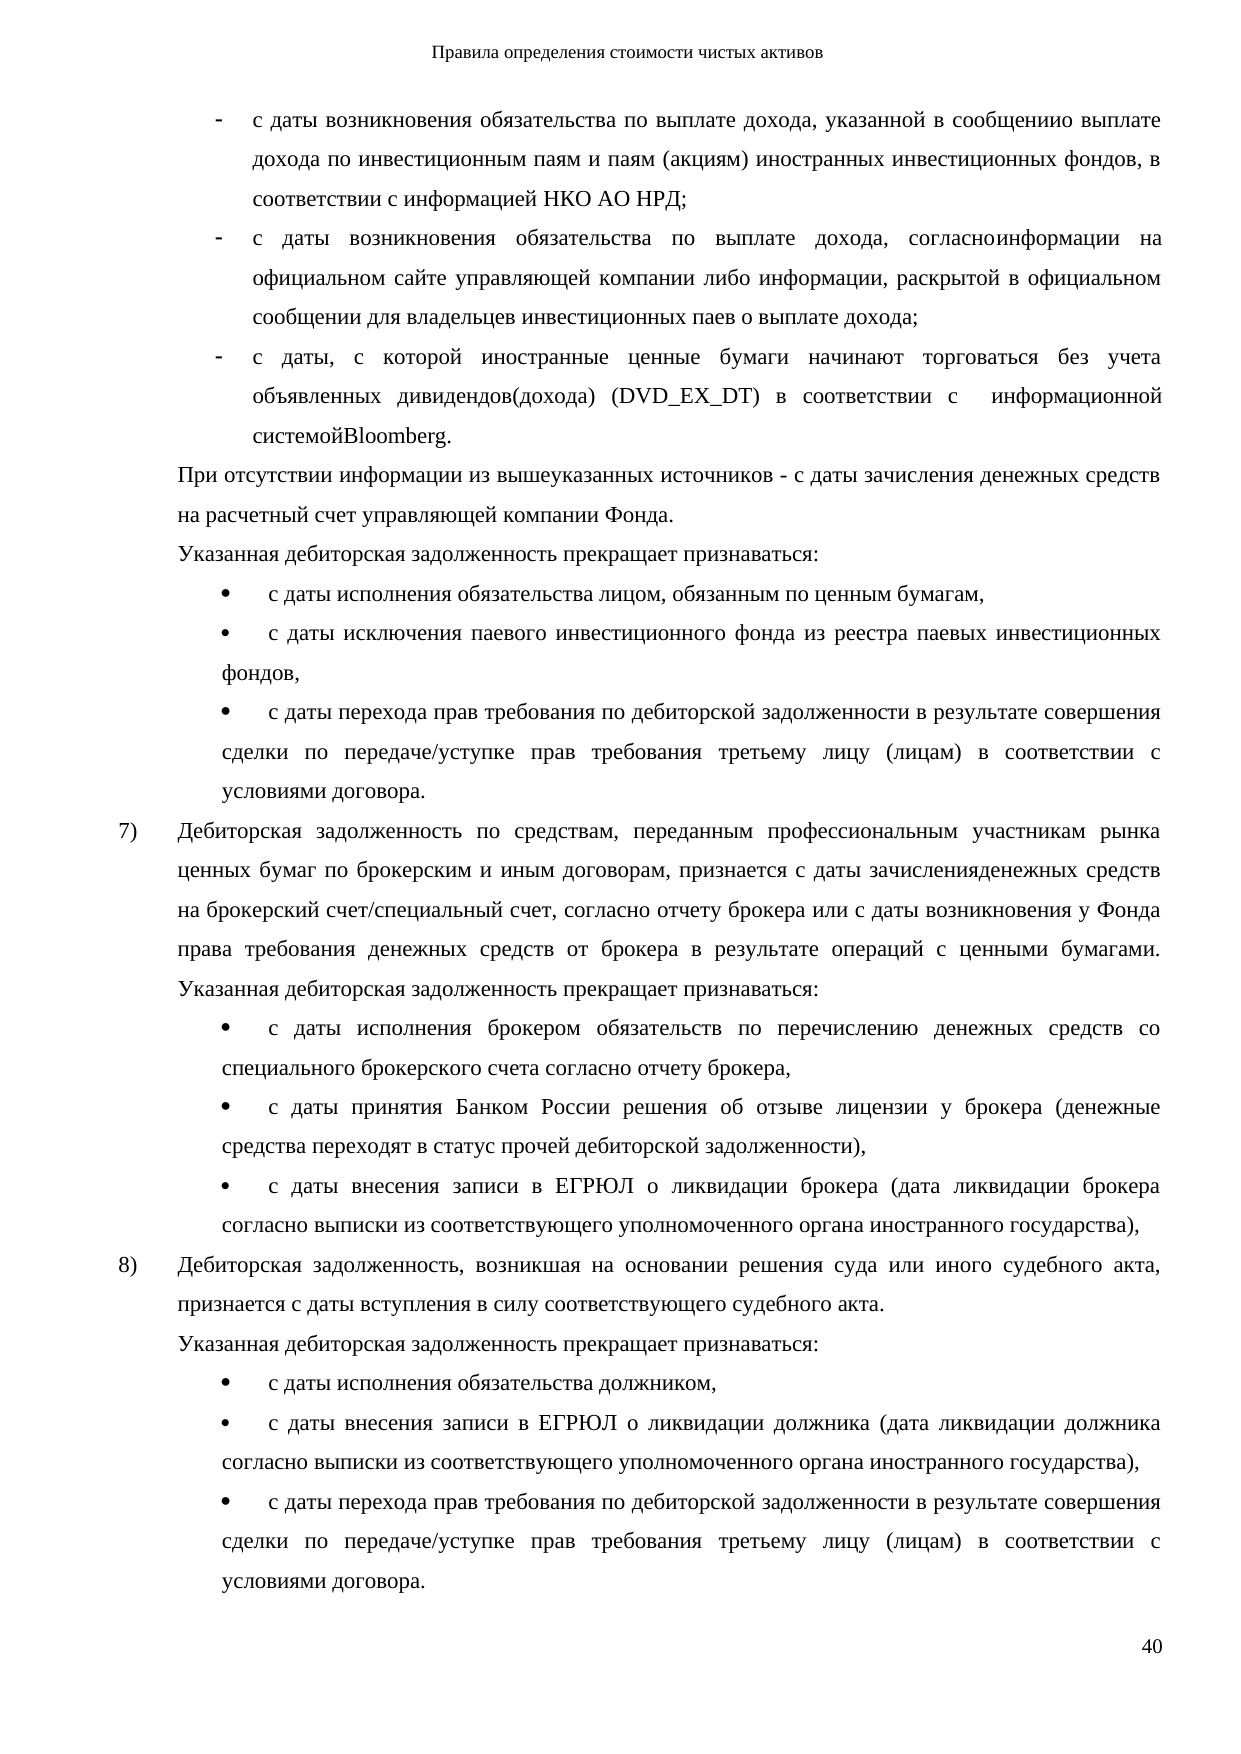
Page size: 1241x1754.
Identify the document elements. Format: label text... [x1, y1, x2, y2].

list с даты исключения паевого инвестиционного фонда из реестра паевых инвестиционных фондов, [222, 619, 1162, 685]
list с даты исполнения обязательства лицом, обязанным по ценным бумагам, [222, 580, 1162, 606]
subtitle с даты возникновения обязательства по выплате дохода, указанной в сообщениио выплате дохода по инвестиционным паям и паям (акциям) иностранных инвестиционных фондов, в соответствии с информацией НКО АО НРД; [215, 106, 1162, 211]
list с даты внесения записи в ЕГРЮЛ о ликвидации брокера (дата ликвидации брокера согласно выписки из соответствующего уполномоченного органа иностранного государства), [222, 1172, 1162, 1238]
subtitle Указанная дебиторская задолженность прекращает признаваться: [177, 1330, 1162, 1356]
subtitle Указанная дебиторская задолженность прекращает признаваться: [177, 540, 1162, 567]
subtitle с даты, с которой иностранные ценные бумаги начинают торговаться без учета объявленных дивидендов(дохода) (DVD_EX_DT) в соответствии с информационной системойBloomberg. [215, 343, 1162, 448]
subtitle При отсутствии информации из вышеуказанных источников - с даты зачисления денежных средств на расчетный счет управляющей компании Фонда. [177, 461, 1162, 527]
list с даты исполнения брокером обязательств по перечислению денежных средств со специального брокерского счета согласно отчету брокера, [222, 1014, 1162, 1080]
subtitle Дебиторская задолженность по средствам, переданным профессиональным участникам рынка ценных бумаг по брокерским и иным договорам, признается с даты зачисленияденежных средств на брокерский счет/специальный счет, согласно отчету брокера или с даты возникновения у Фонда права требования денежных средств от брокера в результате операций с ценными бумагами. Указанная дебиторская задолженность прекращает признаваться: [118, 817, 1162, 1001]
subtitle с даты возникновения обязательства по выплате дохода, согласноинформации на официальном сайте управляющей компании либо информации, раскрытой в официальном сообщении для владельцев инвестиционных паев о выплате дохода; [215, 224, 1162, 330]
subtitle Дебиторская задолженность, возникшая на основании решения суда или иного судебного акта, признается с даты вступления в силу соответствующего судебного акта. [118, 1251, 1162, 1317]
list с даты исполнения обязательства должником, [222, 1369, 1162, 1396]
list с даты принятия Банком России решения об отзыве лицензии у брокера (денежные средства переходят в статус прочей дебиторской задолженности), [222, 1093, 1162, 1159]
